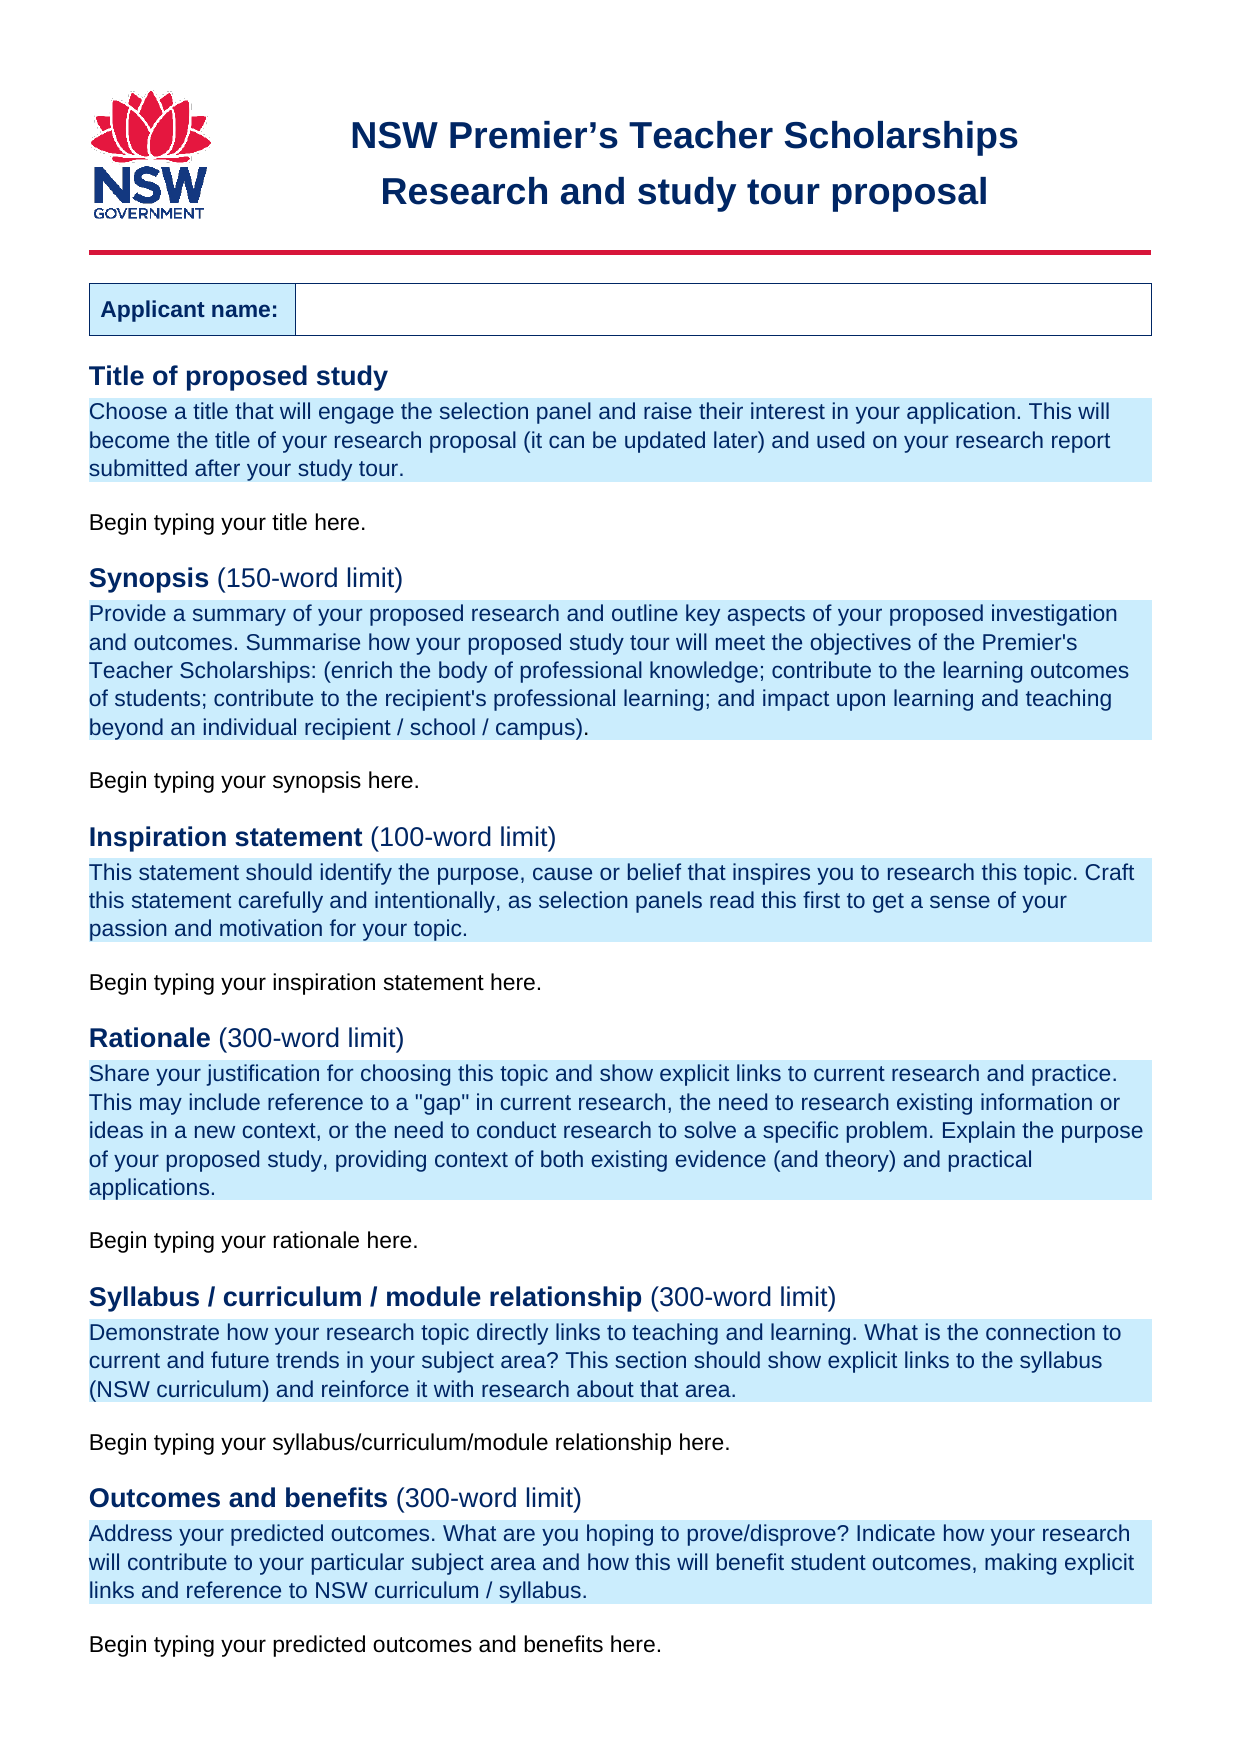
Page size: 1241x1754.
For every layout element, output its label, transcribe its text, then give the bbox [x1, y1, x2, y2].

text Demonstrate how your research topic directly links to teaching and learning. What is the connection to current and future trends in your subject area? This section should show explicit links to the syllabus (NSW curriculum) and reinforce it with research about that area. [89, 1319, 1152, 1402]
text This statement should identify the purpose, cause or belief that inspires you to research this topic. Craft this statement carefully and intentionally, as selection panels read this first to get a sense of your passion and motivation for your topic. [89, 858, 1152, 942]
text Begin typing your rationale here. [89, 1227, 1152, 1254]
text Syllabus / curriculum / module relationship (300-word limit) [89, 1281, 1152, 1312]
table_header NSW Premier’s Teacher Scholarships Research and study tour proposal [89, 89, 1151, 250]
text Begin typing your inspiration statement here. [89, 969, 1152, 995]
text Begin typing your syllabus/curriculum/module relationship here. [89, 1429, 1152, 1455]
text Choose a title that will engage the selection panel and raise their interest in your application. This will become the title of your research proposal (it can be updated later) and used on your research report submitted after your study tour. [89, 398, 1152, 482]
text Outcomes and benefits (300-word limit) [89, 1482, 1152, 1514]
table_header Applicant name: [90, 284, 295, 335]
table_header [296, 284, 1151, 335]
picture [88, 88, 211, 217]
text Share your justification for choosing this topic and show explicit links to current research and practice. This may include reference to a "gap" in current research, the need to research existing information or ideas in a new context, or the need to conduct research to solve a specific problem. Explain the purpose of your proposed study, providing context of both existing evidence (and theory) and practical applications. [89, 1060, 1152, 1200]
text Inspiration statement (100-word limit) [89, 821, 1152, 852]
text Begin typing your title here. [89, 509, 1152, 535]
text Title of proposed study [89, 360, 1152, 392]
text Begin typing your synopsis here. [89, 767, 1152, 793]
text Provide a summary of your proposed research and outline key aspects of your proposed investigation and outcomes. Summarise how your proposed study tour will meet the objectives of the Premier's Teacher Scholarships: (enrich the body of professional knowledge; contribute to the learning outcomes of students; contribute to the recipient's professional learning; and impact upon learning and teaching beyond an individual recipient / school / campus). [89, 600, 1152, 740]
text Begin typing your predicted outcomes and benefits here. [89, 1631, 1152, 1657]
text Synopsis (150-word limit) [89, 562, 1152, 593]
text Rationale (300-word limit) [89, 1022, 1152, 1053]
text Address your predicted outcomes. What are you hoping to prove/disprove? Indicate how your research will contribute to your particular subject area and how this will benefit student outcomes, making explicit links and reference to NSW curriculum / syllabus. [89, 1520, 1152, 1604]
